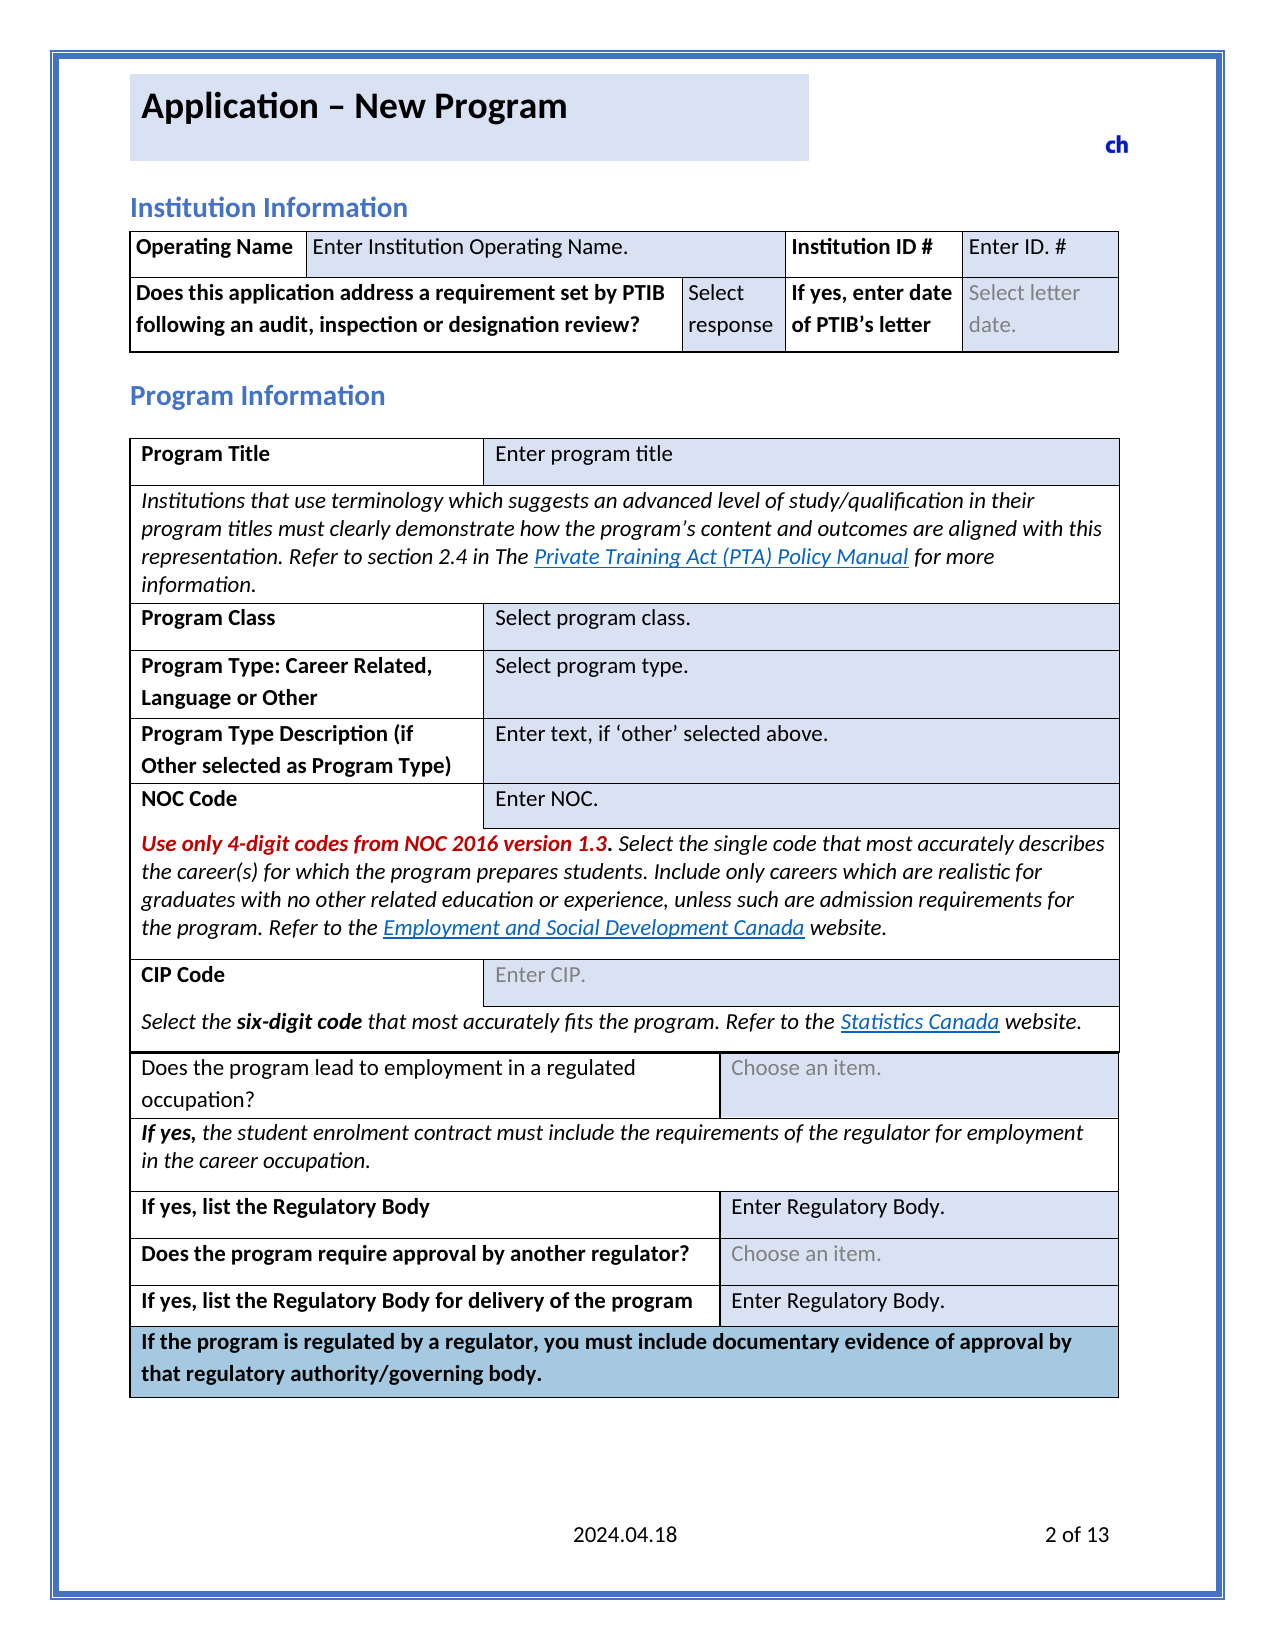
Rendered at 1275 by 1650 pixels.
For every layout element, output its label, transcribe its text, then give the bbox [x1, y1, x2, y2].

table_header Program Title [131, 439, 483, 485]
table_cell If yes, list the Regulatory Body [131, 1192, 719, 1238]
table_header [721, 1054, 1118, 1117]
table_cell If yes, list the Regulatory Body for delivery of the program [131, 1286, 719, 1326]
table_cell If the program is regulated by a regulator, you must include documentary evidence of approval by that regulatory authority/governing body. [131, 1327, 1118, 1397]
table_cell [721, 1239, 1118, 1285]
table_cell Select the six-digit code that most accurately fits the program. Refer to the Statistics Canada website. [131, 1006, 1119, 1051]
table_header [307, 232, 785, 277]
table_cell CIP Code [131, 960, 483, 1006]
table_cell [484, 960, 1119, 1006]
table_cell Program Type Description (if Other selected as Program Type) [131, 719, 483, 783]
table_header Institution ID # [786, 232, 962, 277]
table_cell If yes, enter date of PTIB’s letter [786, 278, 962, 351]
subtitle Institution Information [130, 189, 1181, 225]
table_header Operating Name [131, 232, 306, 277]
picture [832, 73, 1147, 161]
table_cell Program Type: Career Related, Language or Other [131, 651, 483, 718]
table_cell NOC Code [131, 784, 483, 828]
table_cell Use only 4-digit codes from NOC 2016 version 1.3. Select the single code that most accurately describes the career(s) for which the program prepares students. Include only careers which are realistic for graduates with no other related education or experience, unless such are admission requirements for the program. Refer to the Employment and Social Development Canada website. [131, 828, 1119, 959]
table_cell If yes, the student enrolment contract must include the requirements of the regulator for employment in the career occupation. [131, 1119, 1118, 1191]
subtitle Program Information [130, 377, 1181, 413]
table_cell Does the program require approval by another regulator? [131, 1239, 719, 1285]
table_header [484, 439, 1119, 485]
table_header Does the program lead to employment in a regulated occupation? [131, 1054, 719, 1117]
table_cell Program Class [131, 604, 483, 650]
table_cell Does this application address a requirement set by PTIB following an audit, inspection or designation review? [131, 278, 682, 351]
table_cell Institutions that use terminology which suggests an advanced level of study/qualification in their program titles must clearly demonstrate how the program’s content and outcomes are aligned with this representation. Refer to section 2.4 in The Private Training Act (PTA) Policy Manual for more information. [131, 486, 1119, 602]
